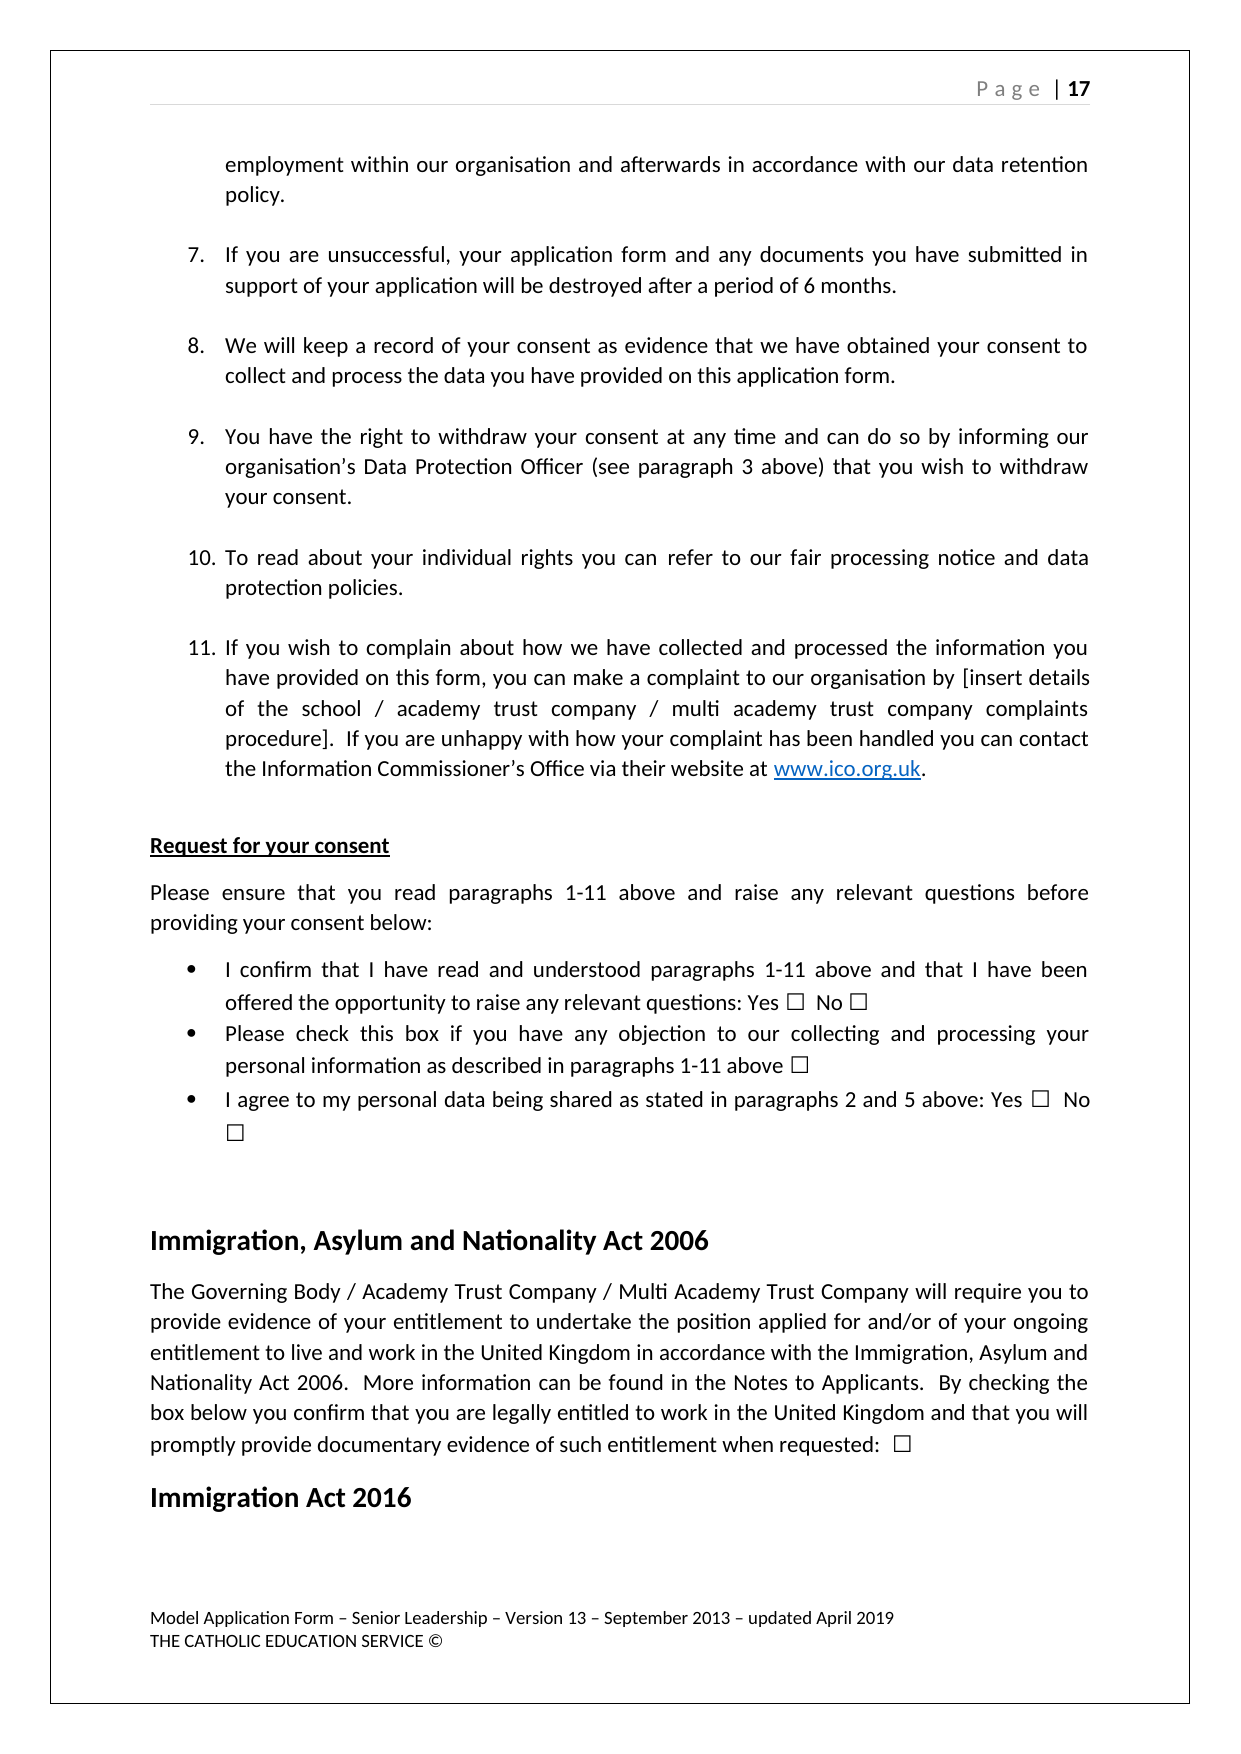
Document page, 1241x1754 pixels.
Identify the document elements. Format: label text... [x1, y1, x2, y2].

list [187, 150, 1090, 208]
list You have the right to withdraw your consent at any time and can do so by informing our organisation’s Data Protection Officer (see paragraph 3 above) that you wish to withdraw your consent. [187, 422, 1090, 510]
list To read about your individual rights you can refer to our fair processing notice and data protection policies. [187, 543, 1090, 601]
text Immigration, Asylum and Nationality Act 2006 [150, 1222, 1090, 1258]
text Request for your consent [150, 831, 1090, 859]
text Please ensure that you read paragraphs 1-11 above and raise any relevant questions before providing your consent below: [150, 878, 1090, 936]
text The Governing Body / Academy Trust Company / Multi Academy Trust Company will require you to provide evidence of your entitlement to undertake the position applied for and/or of your ongoing entitlement to live and work in the United Kingdom in accordance with the Immigration, Asylum and Nationality Act 2006. More information can be found in the Notes to Applicants. By checking the box below you confirm that you are legally entitled to work in the United Kingdom and that you will promptly provide documentary evidence of such entitlement when requested: [150, 1277, 1090, 1459]
list We will keep a record of your consent as evidence that we have obtained your consent to collect and process the data you have provided on this application form. [187, 331, 1090, 389]
list I agree to my personal data being shared as stated in paragraphs 2 and 5 above: Yes No [187, 1083, 1090, 1148]
text Immigration Act 2016 [150, 1479, 1090, 1514]
list If you wish to complain about how we have collected and processed the information you have provided on this form, you can make a complaint to our organisation by [insert details of the school / academy trust company / multi academy trust company complaints procedure]. If you are unhappy with how your complaint has been handled you can contact the Information Commissioner’s Office via their website at www.ico.org.uk. [187, 633, 1090, 782]
list Please check this box if you have any objection to our collecting and processing your personal information as described in paragraphs 1-11 above [187, 1019, 1090, 1081]
list If you are unsuccessful, your application form and any documents you have submitted in support of your application will be destroyed after a period of 6 months. [187, 241, 1090, 299]
list I confirm that I have read and understood paragraphs 1-11 above and that I have been offered the opportunity to raise any relevant questions: Yes No [187, 955, 1090, 1017]
